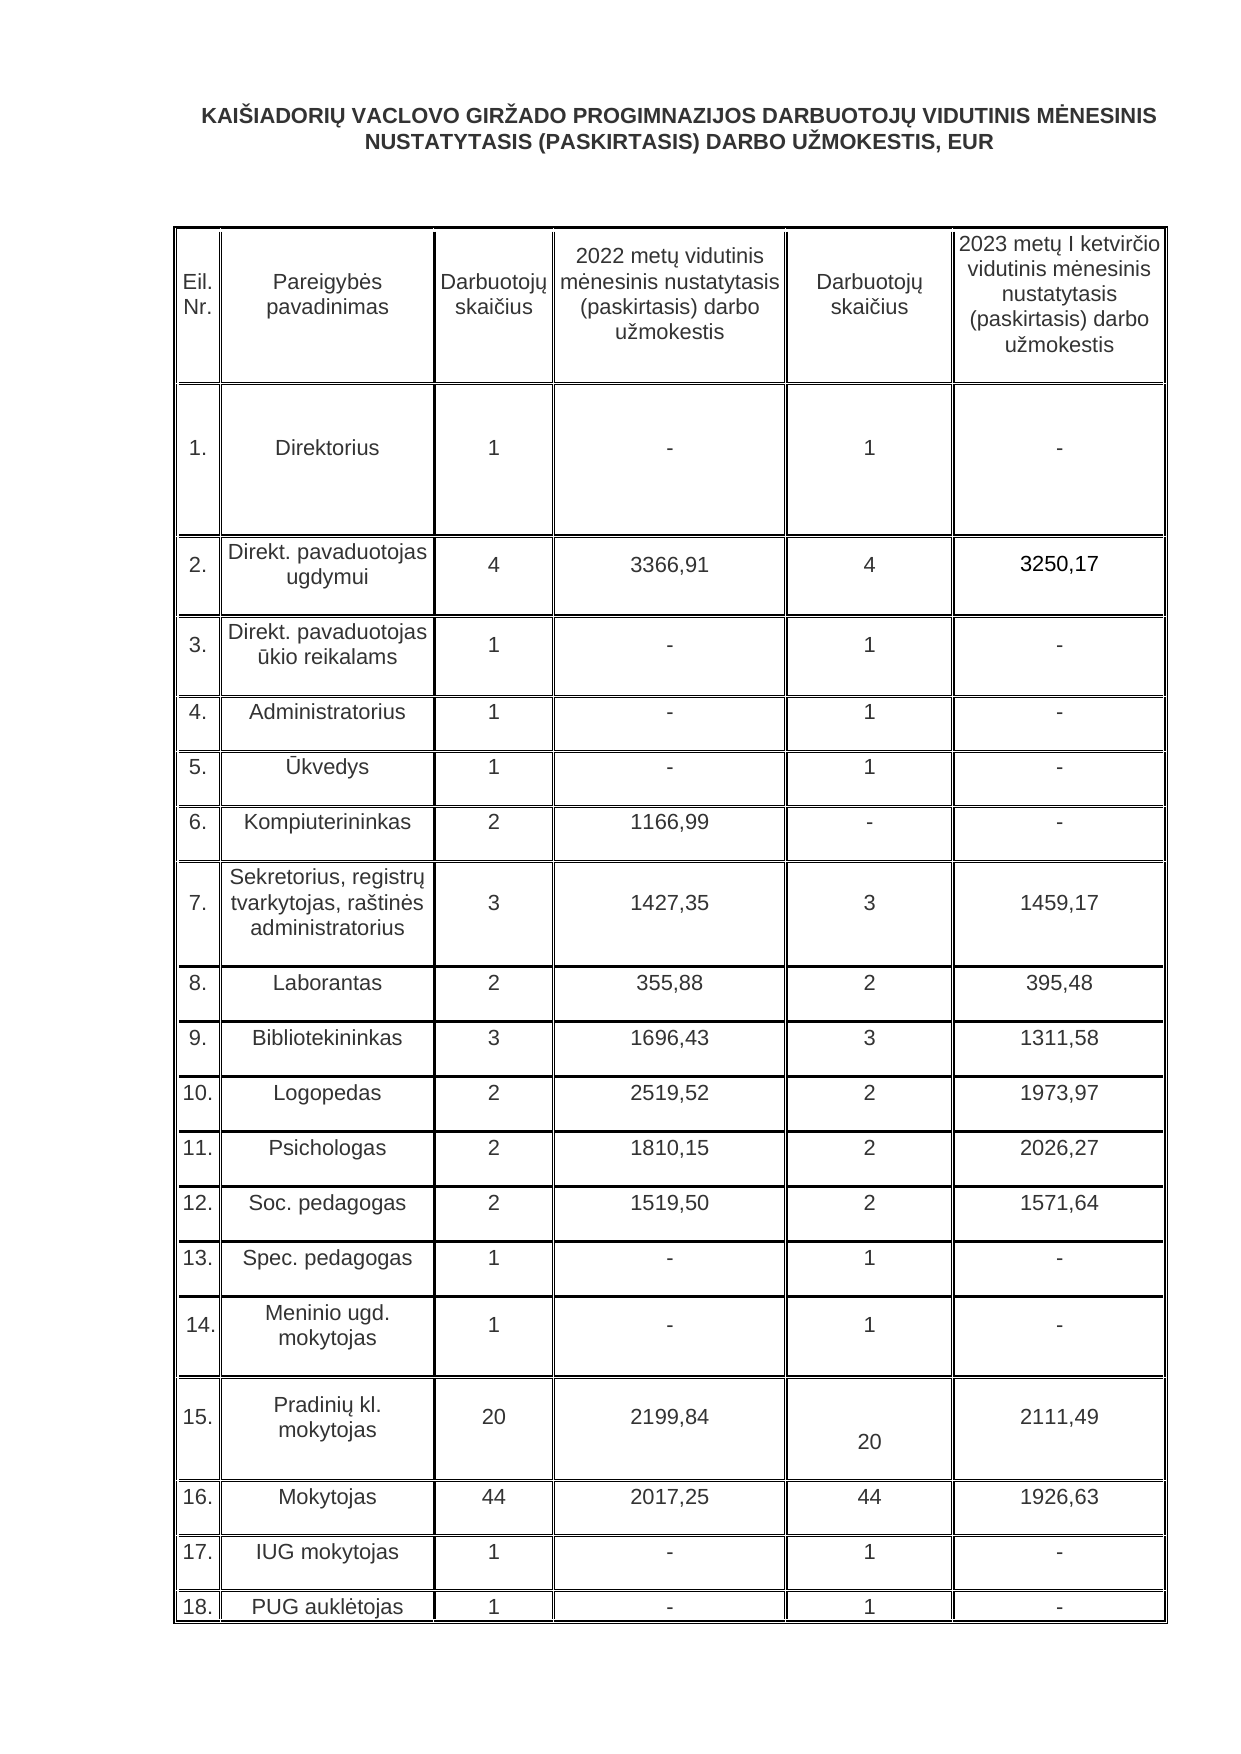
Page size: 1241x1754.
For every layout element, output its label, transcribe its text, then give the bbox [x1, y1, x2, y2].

table_cell 16. [175, 1479, 221, 1534]
table_cell 3 [788, 1023, 951, 1075]
table_cell 1 [436, 1537, 552, 1589]
table_cell 17. [175, 1534, 221, 1589]
table_cell 14. [177, 1295, 219, 1375]
table_cell - [953, 382, 1166, 534]
table_cell 2 [436, 1078, 552, 1130]
table_header 2022 metų vidutinis mėnesinis nustatytasis (paskirtasis) darbo užmokestis [554, 228, 786, 382]
table_cell 3 [788, 863, 951, 965]
table_cell - [555, 1298, 784, 1375]
table_cell 2 [788, 1078, 951, 1130]
table_cell 2 [788, 1133, 951, 1185]
table_cell 1 [788, 1537, 951, 1589]
table_cell - [955, 750, 1165, 804]
table_cell 3250,17 [955, 534, 1165, 614]
table_cell Ūkvedys [222, 753, 433, 804]
table_cell 12. [177, 1185, 219, 1240]
table_cell Direktorius [222, 385, 433, 534]
table_cell 2 [436, 1188, 552, 1240]
table_cell 44 [436, 1482, 552, 1534]
table_cell 1 [436, 698, 552, 749]
table_cell 1 [436, 618, 552, 694]
table_cell 13. [177, 1240, 219, 1295]
table_cell Direkt. pavaduotojas ugdymui [222, 538, 433, 614]
table_cell 1926,63 [953, 1479, 1166, 1534]
table_cell PUG auklėtojas [221, 1592, 434, 1620]
table_cell - [955, 805, 1165, 859]
table_cell 1 [786, 1589, 953, 1620]
table_cell 1311,58 [955, 1020, 1164, 1075]
table_cell 4. [177, 695, 219, 749]
table_cell 18. [175, 1589, 221, 1620]
table_cell 1 [788, 385, 951, 534]
table_cell 2026,27 [955, 1130, 1164, 1185]
table_cell - [953, 1534, 1166, 1589]
table_cell Sekretorius, registrų tvarkytojas, raštinės administratorius [222, 863, 433, 965]
table_cell - [555, 1243, 784, 1295]
table_cell 3 [436, 863, 552, 965]
table_cell Soc. pedagogas [222, 1188, 433, 1240]
table_cell Direkt. pavaduotojas ūkio reikalams [222, 618, 433, 694]
table_cell 4 [436, 538, 552, 614]
table_cell 2 [436, 1133, 552, 1185]
table_cell Logopedas [222, 1078, 433, 1130]
table_cell - [555, 385, 784, 534]
table_cell IUG mokytojas [222, 1537, 433, 1589]
table_cell 1 [434, 1592, 553, 1620]
table_cell Bibliotekininkas [222, 1023, 433, 1075]
table_cell - [955, 695, 1165, 749]
table_cell 1 [436, 1298, 552, 1375]
table_cell 3366,91 [555, 538, 784, 614]
table_cell Laborantas [222, 968, 433, 1020]
table_header Pareigybės pavadinimas [221, 228, 434, 382]
table_cell 4 [788, 538, 951, 614]
table_cell 2519,52 [555, 1078, 784, 1130]
table_cell - [955, 614, 1165, 694]
table_cell 20 [788, 1379, 951, 1479]
table_cell 6. [177, 805, 219, 859]
table_header Eil. Nr. [177, 229, 221, 382]
table_cell Spec. pedagogas [222, 1243, 433, 1295]
table_cell - [788, 808, 951, 859]
table_cell - [555, 1537, 784, 1589]
table_cell 1973,97 [955, 1075, 1164, 1130]
table_cell 11. [177, 1130, 219, 1185]
table_cell 1 [788, 1298, 951, 1375]
table_header Darbuotojų skaičius [786, 228, 953, 382]
table_cell - [955, 1295, 1164, 1375]
table_cell 1166,99 [555, 808, 784, 859]
table_cell - [555, 753, 784, 804]
table_header Darbuotojų skaičius [434, 229, 553, 382]
table_cell 2. [177, 534, 219, 614]
table_cell 15. [177, 1375, 219, 1479]
table_cell 1459,17 [955, 860, 1165, 965]
table_cell - [953, 1589, 1166, 1620]
table_cell 395,48 [955, 965, 1164, 1020]
table_cell 5. [177, 750, 219, 804]
table_cell 20 [436, 1379, 552, 1479]
table_cell - [554, 1589, 786, 1620]
table_cell 9. [177, 1020, 219, 1075]
table_cell Kompiuterininkas [222, 808, 433, 859]
table_cell 1. [175, 382, 221, 534]
text KAIŠIADORIŲ VACLOVO GIRŽADO PROGIMNAZIJOS DARBUOTOJŲ VIDUTINIS MĖNESINIS NUSTATYTASIS (PASKIRTASIS) DARBO UŽMOKESTIS, EUR [177, 103, 1181, 154]
table_cell 1571,64 [955, 1185, 1164, 1240]
table_cell 8. [177, 965, 219, 1020]
table_cell 1810,15 [555, 1133, 784, 1185]
table_cell 2 [436, 968, 552, 1020]
table_cell 1427,35 [555, 863, 784, 965]
table_cell - [955, 1240, 1164, 1295]
table_cell 2111,49 [955, 1375, 1165, 1479]
table_cell 1519,50 [555, 1188, 784, 1240]
table_cell 355,88 [555, 968, 784, 1020]
table_cell 1 [788, 753, 951, 804]
table_cell Administratorius [222, 698, 433, 749]
table_cell Psichologas [222, 1133, 433, 1185]
table_cell 2199,84 [555, 1379, 784, 1479]
table_cell 2017,25 [555, 1482, 784, 1534]
table_cell 1 [788, 698, 951, 749]
table_cell 10. [177, 1075, 219, 1130]
table_header 2023 metų I ketvirčio vidutinis mėnesinis nustatytasis (paskirtasis) darbo užmokestis [953, 229, 1164, 382]
table_cell 1 [436, 385, 552, 534]
table_cell 3 [436, 1023, 552, 1075]
table_cell 44 [788, 1482, 951, 1534]
table_cell 2 [436, 808, 552, 859]
table_cell 2 [788, 968, 951, 1020]
table_cell 2 [788, 1188, 951, 1240]
table_cell 1 [788, 1243, 951, 1295]
table_cell Meninio ugd. mokytojas [222, 1298, 433, 1375]
table_cell 3. [177, 614, 219, 694]
table_cell 1696,43 [555, 1023, 784, 1075]
table_cell - [555, 698, 784, 749]
table_cell 1 [788, 618, 951, 694]
table_cell - [555, 618, 784, 694]
table_cell 1 [436, 753, 552, 804]
table_cell Pradinių kl. mokytojas [222, 1379, 433, 1479]
table_cell Mokytojas [222, 1482, 433, 1534]
table_cell 1 [436, 1243, 552, 1295]
table_cell 7. [177, 860, 219, 965]
